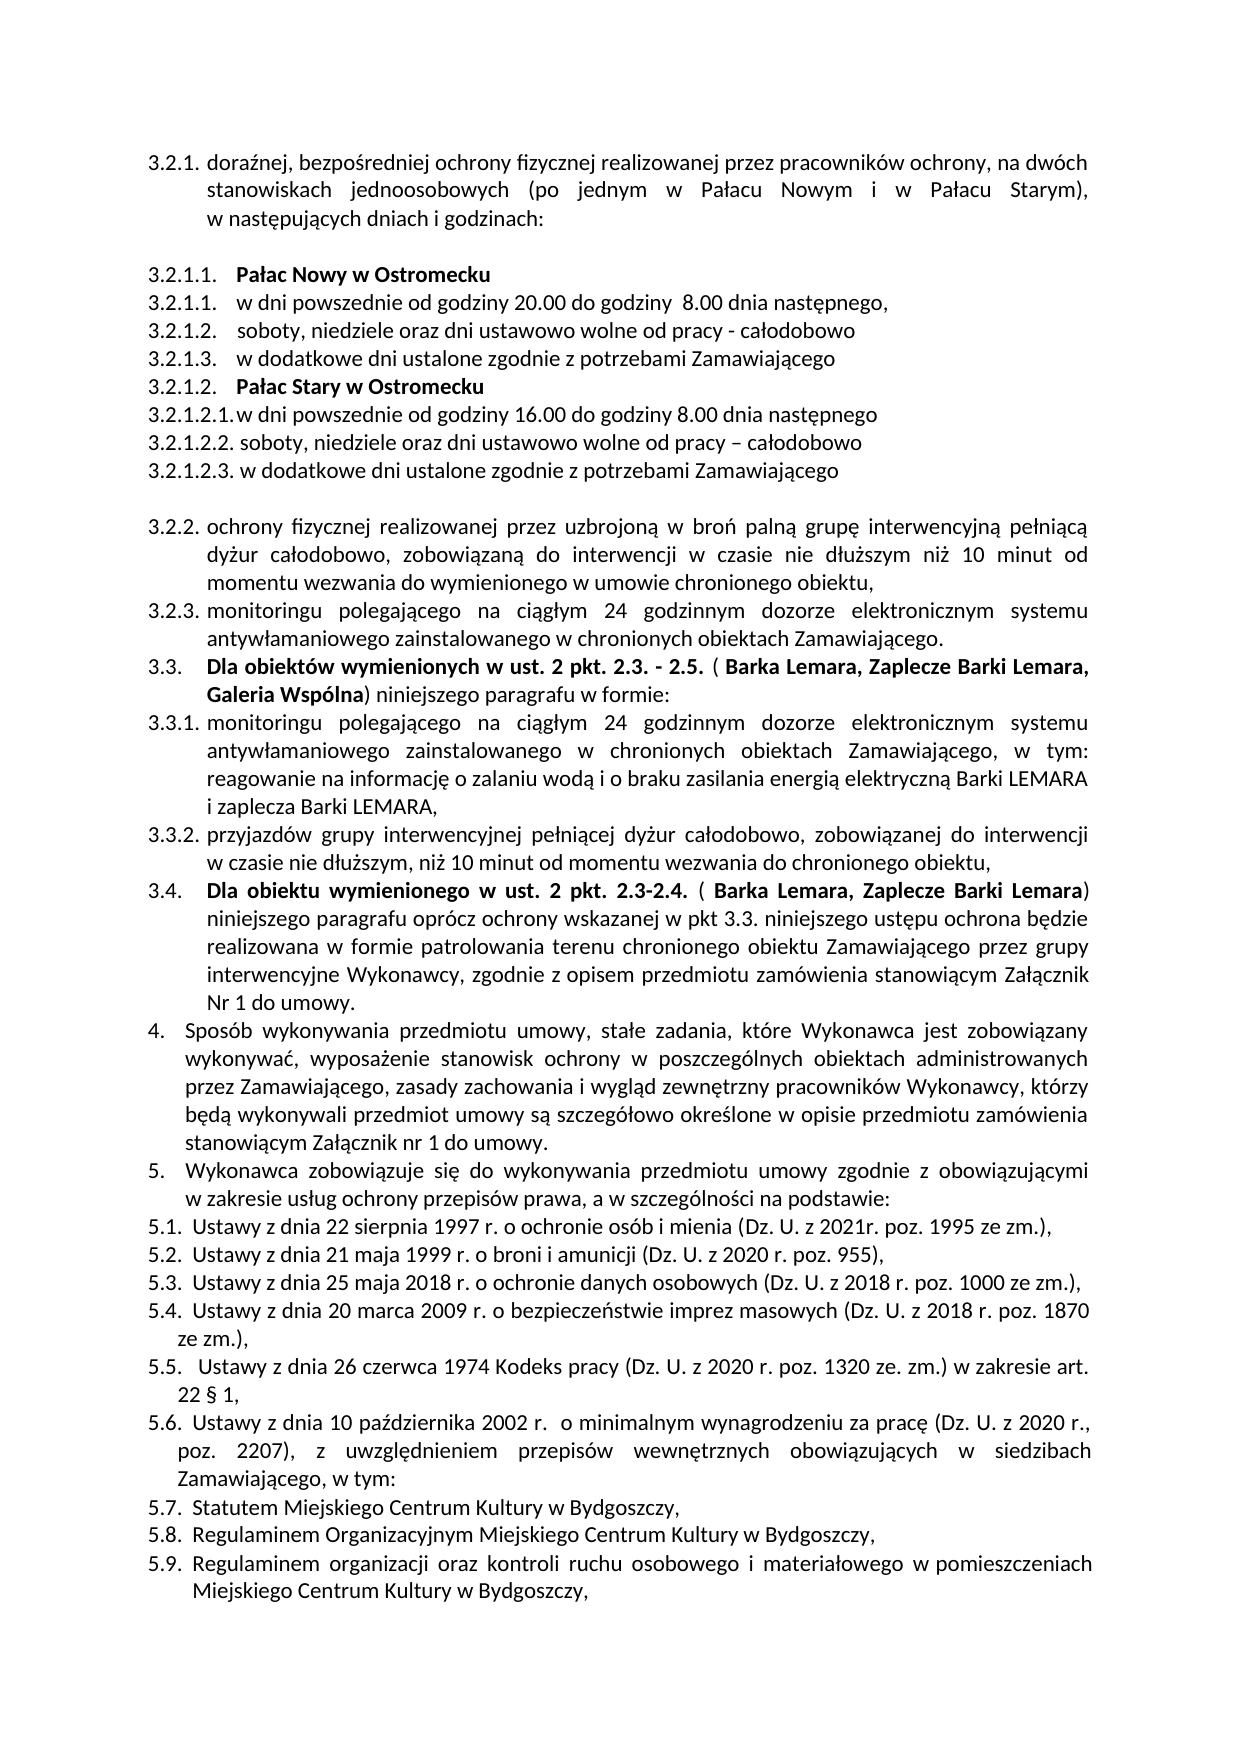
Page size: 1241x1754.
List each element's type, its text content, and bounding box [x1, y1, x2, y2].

text 3.2.1.2. soboty, niedziele oraz dni ustawowo wolne od pracy - całodobowo [148, 316, 1090, 344]
text 3.2.1.3. w dodatkowe dni ustalone zgodnie z potrzebami Zamawiającego [148, 344, 1090, 372]
list Regulaminem Organizacyjnym Miejskiego Centrum Kultury w Bydgoszczy, [148, 1521, 1093, 1549]
list Ustawy z dnia 25 maja 2018 r. o ochronie danych osobowych (Dz. U. z 2018 r. poz. 1000 ze zm.), [148, 1268, 1093, 1296]
list Pałac Stary w Ostromecku [148, 372, 1090, 400]
list Dla obiektu wymienionego w ust. 2 pkt. 2.3-2.4. ( Barka Lemara, Zaplecze Barki Lemara) niniejszego paragrafu oprócz ochrony wskazanej w pkt 3.3. niniejszego ustępu ochrona będzie realizowana w formie patrolowania terenu chronionego obiektu Zamawiającego przez grupy interwencyjne Wykonawcy, zgodnie z opisem przedmiotu zamówienia stanowiącym Załącznik Nr 1 do umowy. [148, 876, 1090, 1016]
text 3.2.1.2.2. soboty, niedziele oraz dni ustawowo wolne od pracy – całodobowo [148, 428, 1090, 456]
list Ustawy z dnia 26 czerwca 1974 Kodeks pracy (Dz. U. z 2020 r. poz. 1320 ze. zm.) w zakresie art. 22 § 1, [148, 1352, 1093, 1408]
text 3.2.1.1. w dni powszednie od godziny 20.00 do godziny 8.00 dnia następnego, [148, 288, 1090, 316]
list Ustawy z dnia 22 sierpnia 1997 r. o ochronie osób i mienia (Dz. U. z 2021r. poz. 1995 ze zm.), [148, 1212, 1093, 1240]
list Sposób wykonywania przedmiotu umowy, stałe zadania, które Wykonawca jest zobowiązany wykonywać, wyposażenie stanowisk ochrony w poszczególnych obiektach administrowanych przez Zamawiającego, zasady zachowania i wygląd zewnętrzny pracowników Wykonawcy, którzy będą wykonywali przedmiot umowy są szczegółowo określone w opisie przedmiotu zamówienia stanowiącym Załącznik nr 1 do umowy. [148, 1016, 1090, 1156]
list monitoringu polegającego na ciągłym 24 godzinnym dozorze elektronicznym systemu antywłamaniowego zainstalowanego w chronionych obiektach Zamawiającego. [148, 596, 1090, 652]
list Ustawy z dnia 20 marca 2009 r. o bezpieczeństwie imprez masowych (Dz. U. z 2018 r. poz. 1870 ze zm.), [148, 1296, 1093, 1352]
list Regulaminem organizacji oraz kontroli ruchu osobowego i materiałowego w pomieszczeniach Miejskiego Centrum Kultury w Bydgoszczy, [148, 1549, 1093, 1605]
list Ustawy z dnia 21 maja 1999 r. o broni i amunicji (Dz. U. z 2020 r. poz. 955), [148, 1240, 1093, 1268]
list Dla obiektów wymienionych w ust. 2 pkt. 2.3. - 2.5. ( Barka Lemara, Zaplecze Barki Lemara, Galeria Wspólna) niniejszego paragrafu w formie: [148, 652, 1090, 708]
list Ustawy z dnia 10 października 2002 r. o minimalnym wynagrodzeniu za pracę (Dz. U. z 2020 r., poz. 2207), z uwzględnieniem przepisów wewnętrznych obowiązujących w siedzibach Zamawiającego, w tym: [148, 1408, 1093, 1493]
list Wykonawca zobowiązuje się do wykonywania przedmiotu umowy zgodnie z obowiązującymi w zakresie usług ochrony przepisów prawa, a w szczególności na podstawie: [148, 1156, 1090, 1212]
list doraźnej, bezpośredniej ochrony fizycznej realizowanej przez pracowników ochrony, na dwóch stanowiskach jednoosobowych (po jednym w Pałacu Nowym i w Pałacu Starym), w następujących dniach i godzinach: [148, 148, 1090, 232]
list przyjazdów grupy interwencyjnej pełniącej dyżur całodobowo, zobowiązanej do interwencji w czasie nie dłuższym, niż 10 minut od momentu wezwania do chronionego obiektu, [148, 820, 1090, 876]
list ochrony fizycznej realizowanej przez uzbrojoną w broń palną grupę interwencyjną pełniącą dyżur całodobowo, zobowiązaną do interwencji w czasie nie dłuższym niż 10 minut od momentu wezwania do wymienionego w umowie chronionego obiektu, [148, 512, 1090, 596]
text 3.2.1.2.3. w dodatkowe dni ustalone zgodnie z potrzebami Zamawiającego [148, 456, 1090, 484]
list Pałac Nowy w Ostromecku [148, 260, 1090, 288]
list Statutem Miejskiego Centrum Kultury w Bydgoszczy, [148, 1493, 1093, 1521]
text 3.2.1.2.1. w dni powszednie od godziny 16.00 do godziny 8.00 dnia następnego [148, 400, 1090, 428]
list monitoringu polegającego na ciągłym 24 godzinnym dozorze elektronicznym systemu antywłamaniowego zainstalowanego w chronionych obiektach Zamawiającego, w tym: reagowanie na informację o zalaniu wodą i o braku zasilania energią elektryczną Barki LEMARA i zaplecza Barki LEMARA, [148, 708, 1090, 820]
